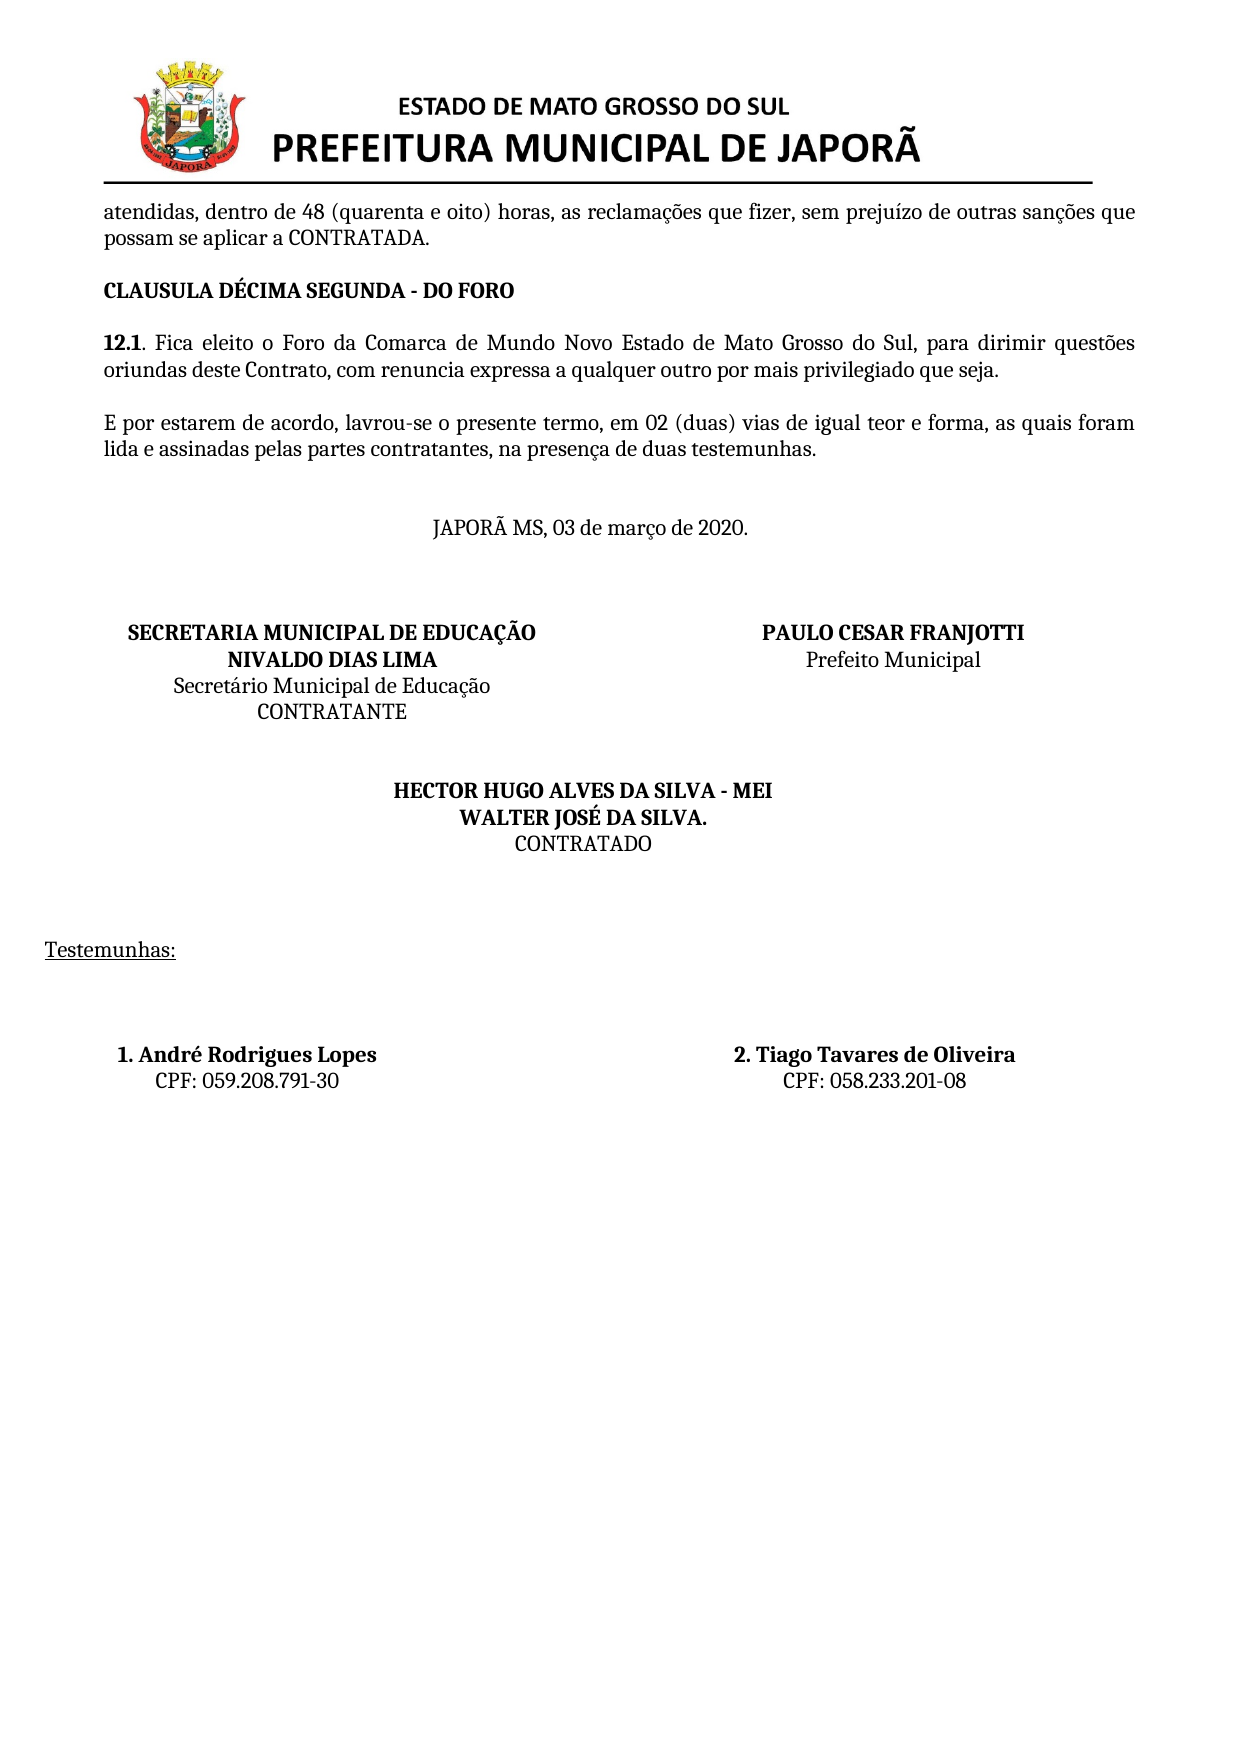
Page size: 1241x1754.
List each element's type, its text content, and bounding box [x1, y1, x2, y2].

text HECTOR HUGO ALVES DA SILVA - MEI [44, 778, 1122, 804]
text CONTRATANTE [103, 699, 561, 726]
text CLAUSULA DÉCIMA SEGUNDA - DO FORO [103, 277, 1137, 304]
text Testemunhas: [44, 936, 1137, 963]
text NIVALDO DIAS LIMA [103, 646, 561, 673]
text WALTER JOSÉ DA SILVA. [44, 804, 1122, 831]
list 2. Tiago Tavares de Oliveira [731, 1042, 1137, 1068]
picture [103, 58, 1093, 184]
text E por estarem de acordo, lavrou-se o presente termo, em 02 (duas) vias de igual teor e forma, as quais foram lida e assinadas pelas partes contratantes, na presença de duas testemunhas. [103, 409, 1137, 462]
text SECRETARIA MUNICIPAL DE EDUCAÇÃO [103, 620, 561, 646]
text Prefeito Municipal [664, 646, 1122, 673]
text JAPORÃ MS, 03 de março de 2020. [103, 515, 1078, 541]
text CONTRATADO [44, 831, 1122, 857]
text Secretário Municipal de Educação [103, 673, 561, 699]
text PAULO CESAR FRANJOTTI [664, 620, 1122, 646]
list CPF: 058.233.201-08 [731, 1068, 1137, 1094]
list CPF: 059.208.791-30 [103, 1068, 509, 1094]
text 12.1. Fica eleito o Foro da Comarca de Mundo Novo Estado de Mato Grosso do Sul, para dirimir questões oriundas deste Contrato, com renuncia expressa a qualquer outro por mais privilegiado que seja. [103, 330, 1137, 383]
list 1. André Rodrigues Lopes [103, 1042, 509, 1068]
